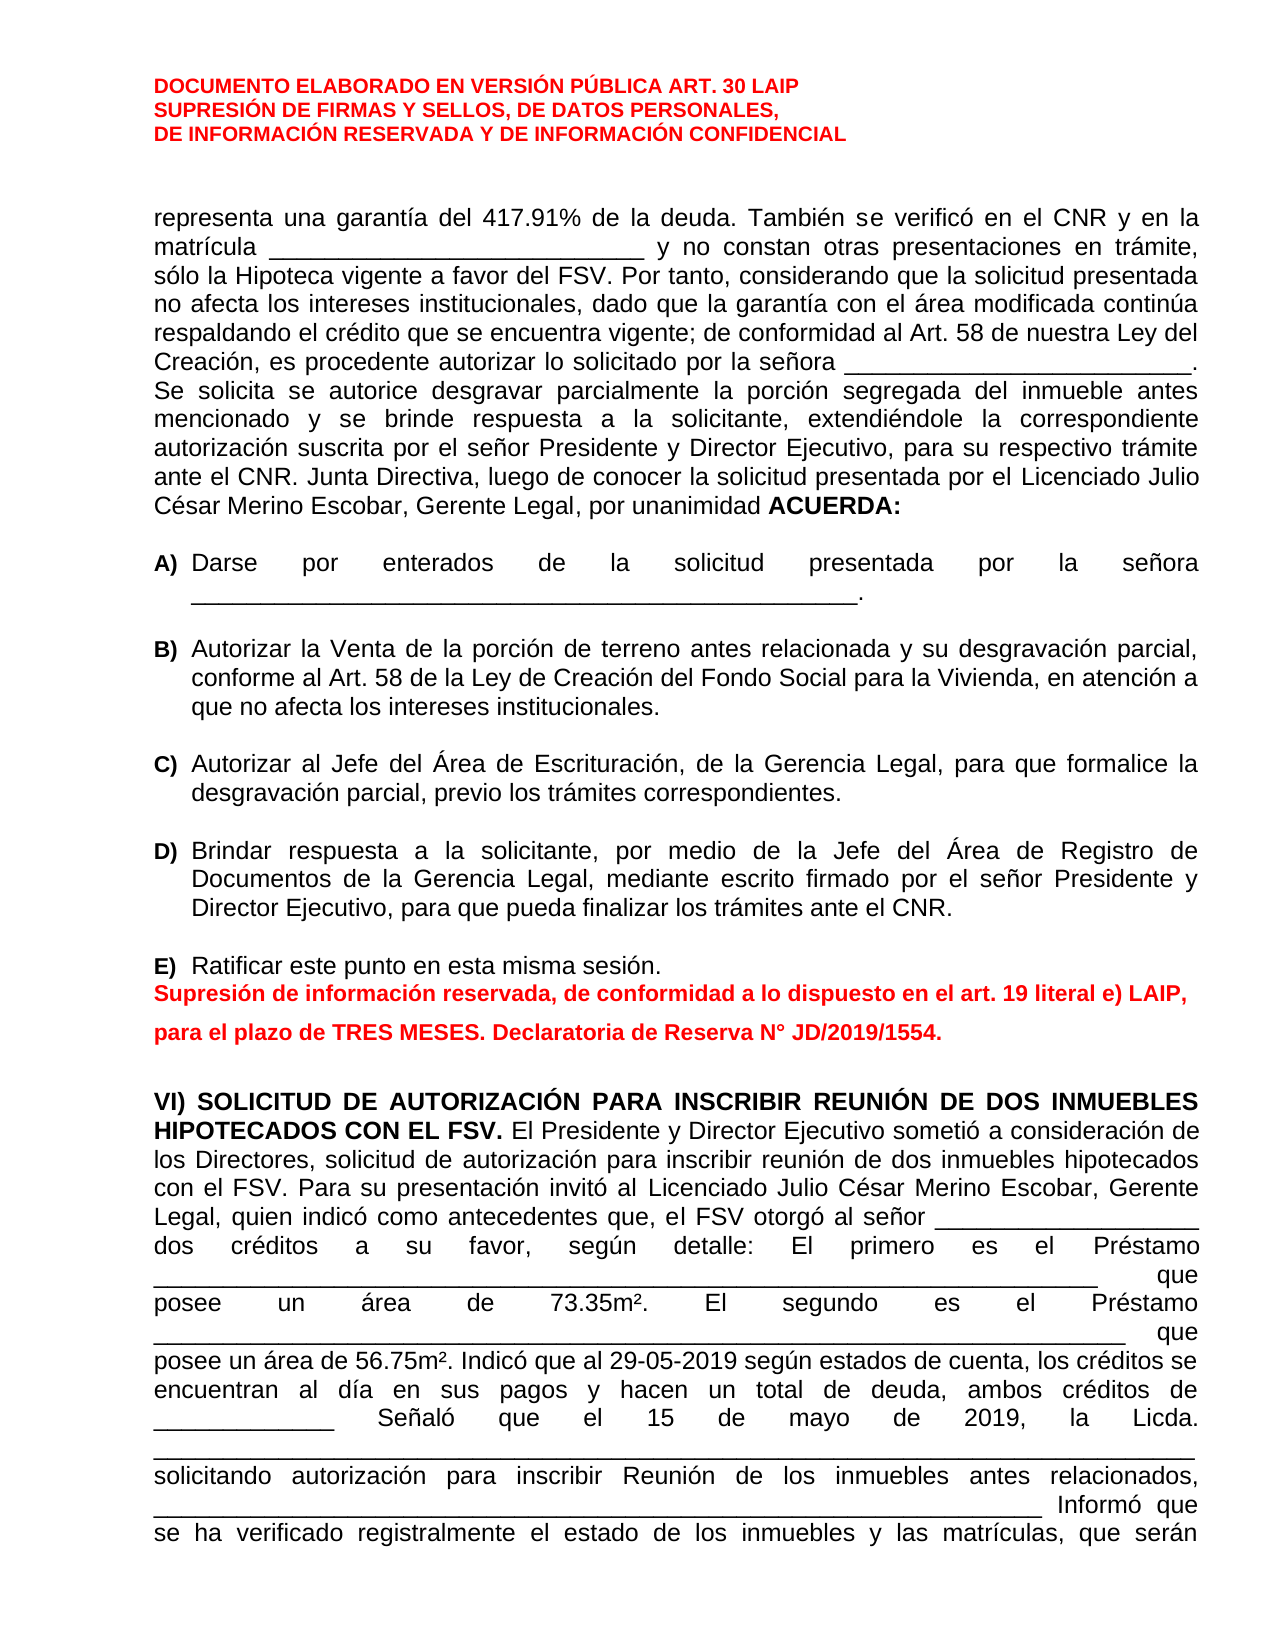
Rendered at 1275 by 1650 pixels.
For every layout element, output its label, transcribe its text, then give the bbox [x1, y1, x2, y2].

list Autorizar la Venta de la porción de terreno antes relacionada y su desgravación parcial, conforme al Art. 58 de la Ley de Creación del Fondo Social para la Vivienda, en atención a que no afecta los intereses institucionales. [153, 634, 1200, 721]
list Darse por enterados de la solicitud presentada por la señora ________________________________________________. [153, 548, 1200, 606]
list Brindar respuesta a la solicitante, por medio de la Jefe del Área de Registro de Documentos de la Gerencia Legal, mediante escrito firmado por el señor Presidente y Director Ejecutivo, para que pueda finalizar los trámites ante el CNR. [153, 836, 1200, 922]
list Autorizar al Jefe del Área de Escrituración, de la Gerencia Legal, para que formalice la desgravación parcial, previo los trámites correspondientes. [153, 749, 1200, 807]
text Supresión de información reservada, de conformidad a lo dispuesto en el art. 19 literal e) LAIP, para el plazo de TRES MESES. Declaratoria de Reserva N° JD/2019/1554. [153, 979, 1200, 1045]
list Ratificar este punto en esta misma sesión. [153, 951, 1200, 979]
